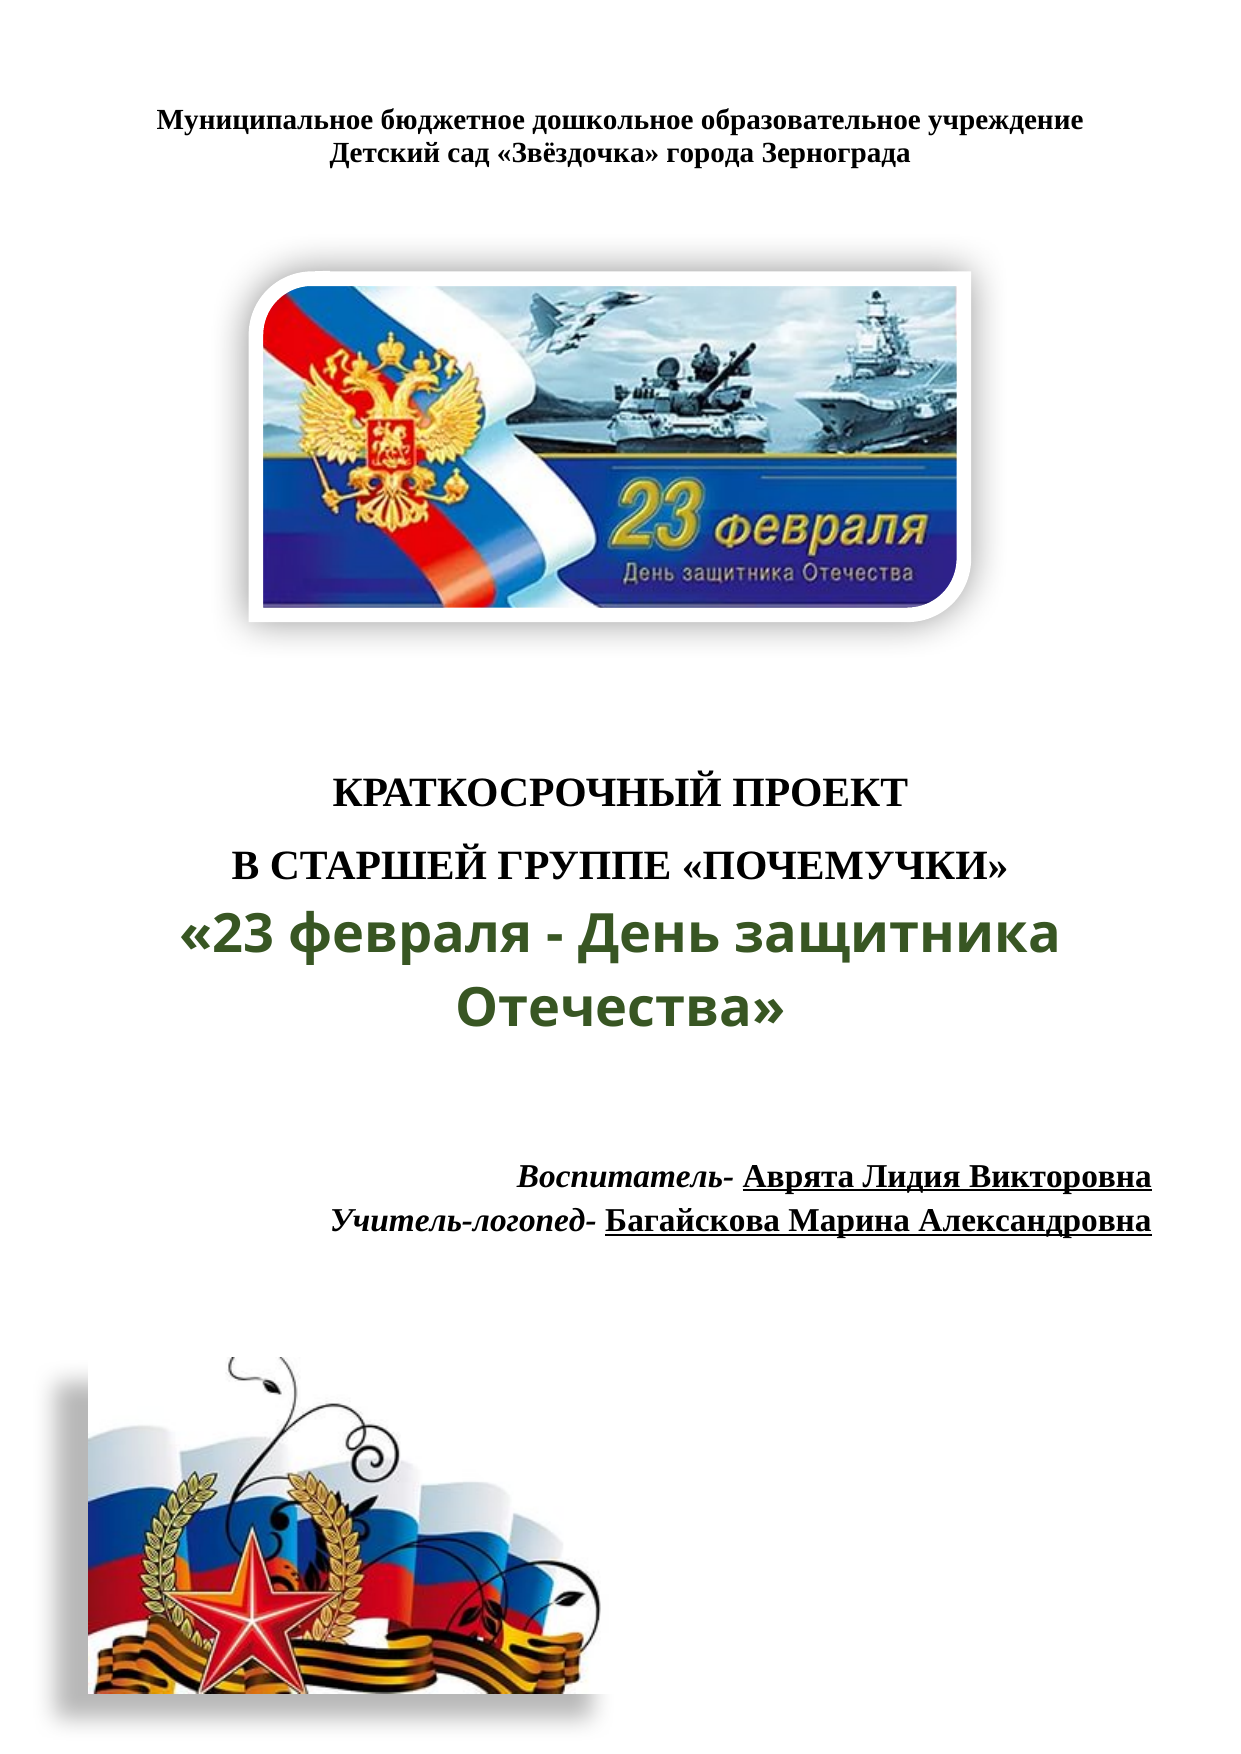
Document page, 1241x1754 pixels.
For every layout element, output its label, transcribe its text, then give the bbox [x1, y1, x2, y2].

subtitle В СТАРШЕЙ ГРУППЕ «ПОЧЕМУЧКИ» [89, 840, 1152, 888]
text Муниципальное бюджетное дошкольное образовательное учреждение [89, 102, 1152, 135]
picture [88, 1357, 626, 1694]
subtitle КРАТКОСРОЧНЫЙ ПРОЕКТ [89, 767, 1152, 815]
text «23 февраля - День защитника Отечества» [89, 894, 1152, 1042]
text Учитель-логопед- Багайскова Марина Александровна [32, 1201, 1152, 1239]
text Детский сад «Звёздочка» города Зернограда [89, 135, 1152, 169]
text Воспитатель- Аврята Лидия Викторовна [32, 1156, 1152, 1194]
picture [264, 287, 956, 607]
